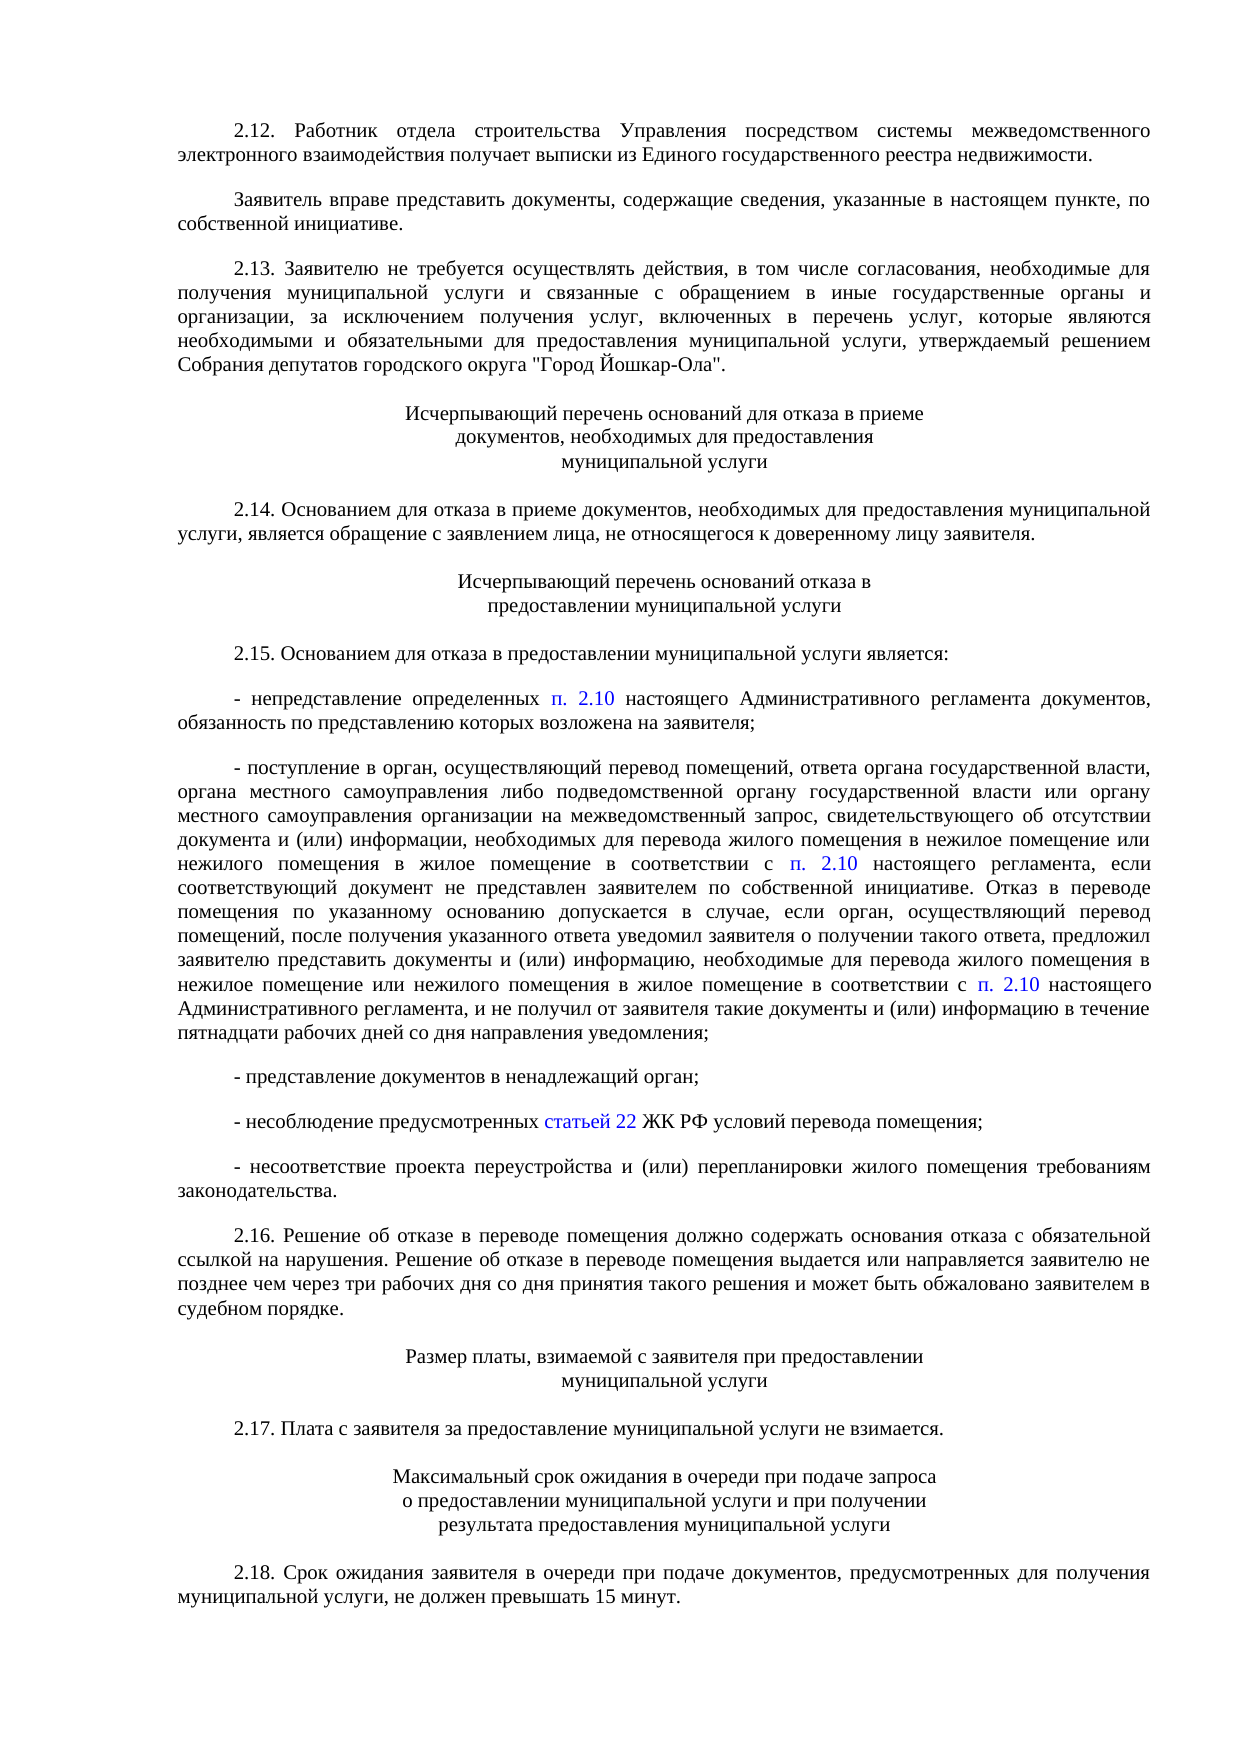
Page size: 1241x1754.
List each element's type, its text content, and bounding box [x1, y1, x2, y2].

text 2.18. Срок ожидания заявителя в очереди при подаче документов, предусмотренных для получения муниципальной услуги, не должен превышать 15 минут. [177, 1560, 1152, 1608]
text 2.14. Основанием для отказа в приеме документов, необходимых для предоставления муниципальной услуги, является обращение с заявлением лица, не относящегося к доверенному лицу заявителя. [177, 497, 1152, 545]
text о предоставлении муниципальной услуги и при получении [177, 1488, 1152, 1512]
text Размер платы, взимаемой с заявителя при предоставлении [177, 1343, 1152, 1368]
text - поступление в орган, осуществляющий перевод помещений, ответа органа государственной власти, органа местного самоуправления либо подведомственной органу государственной власти или органу местного самоуправления организации на межведомственный запрос, свидетельствующего об отсутствии документа и (или) информации, необходимых для перевода жилого помещения в нежилое помещение или нежилого помещения в жилое помещение в соответствии с п. 2.10 настоящего регламента, если соответствующий документ не представлен заявителем по собственной инициативе. Отказ в переводе помещения по указанному основанию допускается в случае, если орган, осуществляющий перевод помещений, после получения указанного ответа уведомил заявителя о получении такого ответа, предложил заявителю представить документы и (или) информацию, необходимые для перевода жилого помещения в нежилое помещение или нежилого помещения в жилое помещение в соответствии с п. 2.10 настоящего Административного регламента, и не получил от заявителя такие документы и (или) информацию в течение пятнадцати рабочих дней со дня направления уведомления; [177, 755, 1152, 1044]
text 2.15. Основанием для отказа в предоставлении муниципальной услуги является: [177, 641, 1152, 665]
text Исчерпывающий перечень оснований для отказа в приеме [177, 400, 1152, 424]
text Заявитель вправе представить документы, содержащие сведения, указанные в настоящем пункте, по собственной инициативе. [177, 187, 1152, 235]
text Максимальный срок ожидания в очереди при подаче запроса [177, 1464, 1152, 1488]
text 2.17. Плата с заявителя за предоставление муниципальной услуги не взимается. [177, 1416, 1152, 1440]
text 2.16. Решение об отказе в переводе помещения должно содержать основания отказа с обязательной ссылкой на нарушения. Решение об отказе в переводе помещения выдается или направляется заявителю не позднее чем через три рабочих дня со дня принятия такого решения и может быть обжаловано заявителем в судебном порядке. [177, 1223, 1152, 1319]
text 2.12. Работник отдела строительства Управления посредством системы межведомственного электронного взаимодействия получает выписки из Единого государственного реестра недвижимости. [177, 118, 1152, 166]
text результата предоставления муниципальной услуги [177, 1512, 1152, 1536]
text - несоблюдение предусмотренных статьей 22 ЖК РФ условий перевода помещения; [177, 1109, 1152, 1133]
text - несоответствие проекта переустройства и (или) перепланировки жилого помещения требованиям законодательства. [177, 1154, 1152, 1202]
text - представление документов в ненадлежащий орган; [177, 1064, 1152, 1088]
text Исчерпывающий перечень оснований отказа в [177, 569, 1152, 593]
text муниципальной услуги [177, 1368, 1152, 1392]
text документов, необходимых для предоставления [177, 424, 1152, 448]
text - непредставление определенных п. 2.10 настоящего Административного регламента документов, обязанность по представлению которых возложена на заявителя; [177, 686, 1152, 734]
text 2.13. Заявителю не требуется осуществлять действия, в том числе согласования, необходимые для получения муниципальной услуги и связанные с обращением в иные государственные органы и организации, за исключением получения услуг, включенных в перечень услуг, которые являются необходимыми и обязательными для предоставления муниципальной услуги, утверждаемый решением Собрания депутатов городского округа "Город Йошкар-Ола". [177, 256, 1152, 376]
text муниципальной услуги [177, 448, 1152, 473]
text предоставлении муниципальной услуги [177, 593, 1152, 617]
